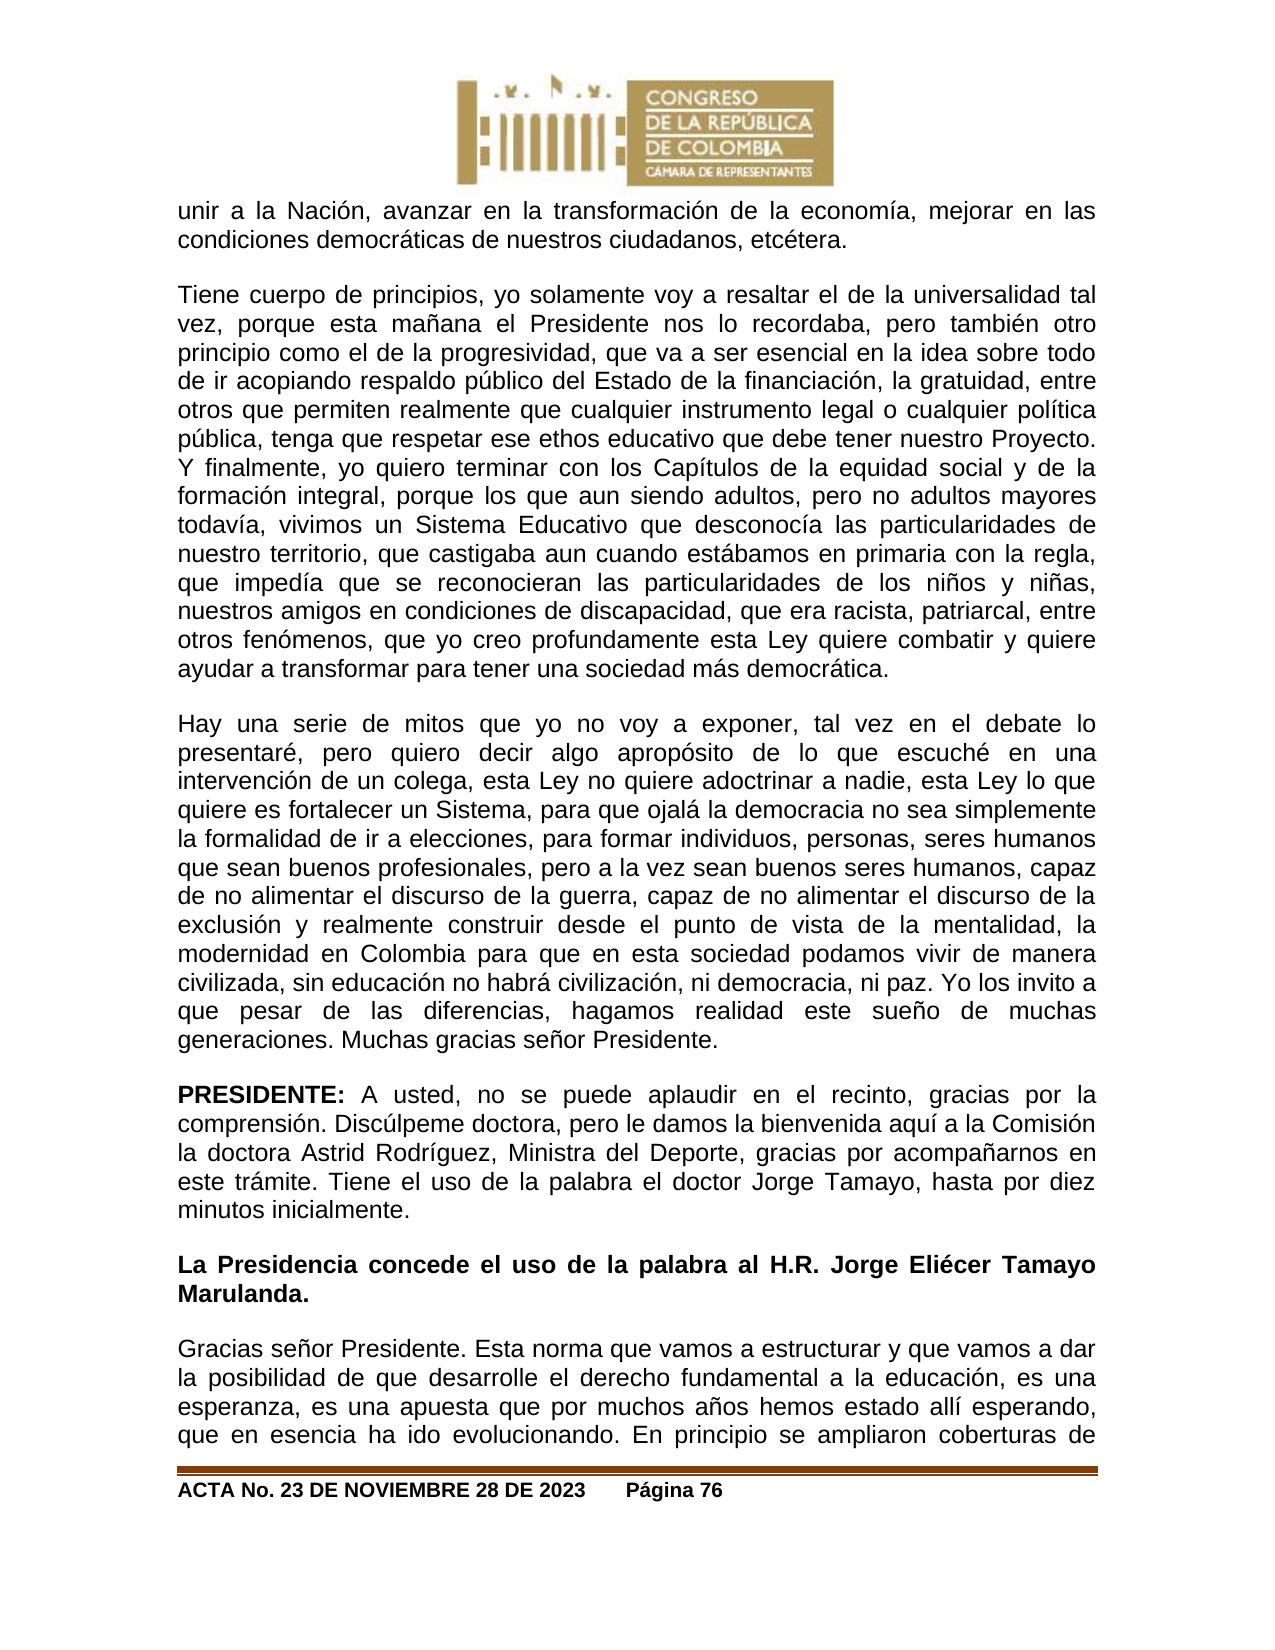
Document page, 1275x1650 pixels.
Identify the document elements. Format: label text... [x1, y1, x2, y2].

text Tiene cuerpo de principios, yo solamente voy a resaltar el de la universalidad tal vez, porque esta mañana el Presidente nos lo recordaba, pero también otro principio como el de la progresividad, que va a ser esencial en la idea sobre todo de ir acopiando respaldo público del Estado de la financiación, la gratuidad, entre otros que permiten realmente que cualquier instrumento legal o cualquier política pública, tenga que respetar ese ethos educativo que debe tener nuestro Proyecto. Y finalmente, yo quiero terminar con los Capítulos de la equidad social y de la formación integral, porque los que aun siendo adultos, pero no adultos mayores todavía, vivimos un Sistema Educativo que desconocía las particularidades de nuestro territorio, que castigaba aun cuando estábamos en primaria con la regla, que impedía que se reconocieran las particularidades de los niños y niñas, nuestros amigos en condiciones de discapacidad, que era racista, patriarcal, entre otros fenómenos, que yo creo profundamente esta Ley quiere combatir y quiere ayudar a transformar para tener una sociedad más democrática. [177, 280, 1098, 682]
text Hay una serie de mitos que yo no voy a exponer, tal vez en el debate lo presentaré, pero quiero decir algo apropósito de lo que escuché en una intervención de un colega, esta Ley no quiere adoctrinar a nadie, esta Ley lo que quiere es fortalecer un Sistema, para que ojalá la democracia no sea simplemente la formalidad de ir a elecciones, para formar individuos, personas, seres humanos que sean buenos profesionales, pero a la vez sean buenos seres humanos, capaz de no alimentar el discurso de la guerra, capaz de no alimentar el discurso de la exclusión y realmente construir desde el punto de vista de la mentalidad, la modernidad en Colombia para que en esta sociedad podamos vivir de manera civilizada, sin educación no habrá civilización, ni democracia, ni paz. Yo los invito a que pesar de las diferencias, hagamos realidad este sueño de muchas generaciones. Muchas gracias señor Presidente. [177, 709, 1098, 1054]
text PRESIDENTE: A usted, no se puede aplaudir en el recinto, gracias por la comprensión. Discúlpeme doctora, pero le damos la bienvenida aquí a la Comisión la doctora Astrid Rodríguez, Ministra del Deporte, gracias por acompañarnos en este trámite. Tiene el uso de la palabra el doctor Jorge Tamayo, hasta por diez minutos inicialmente. [177, 1080, 1098, 1224]
picture [430, 73, 845, 197]
text La Presidencia concede el uso de la palabra al H.R. Jorge Eliécer Tamayo Marulanda. [177, 1250, 1098, 1308]
